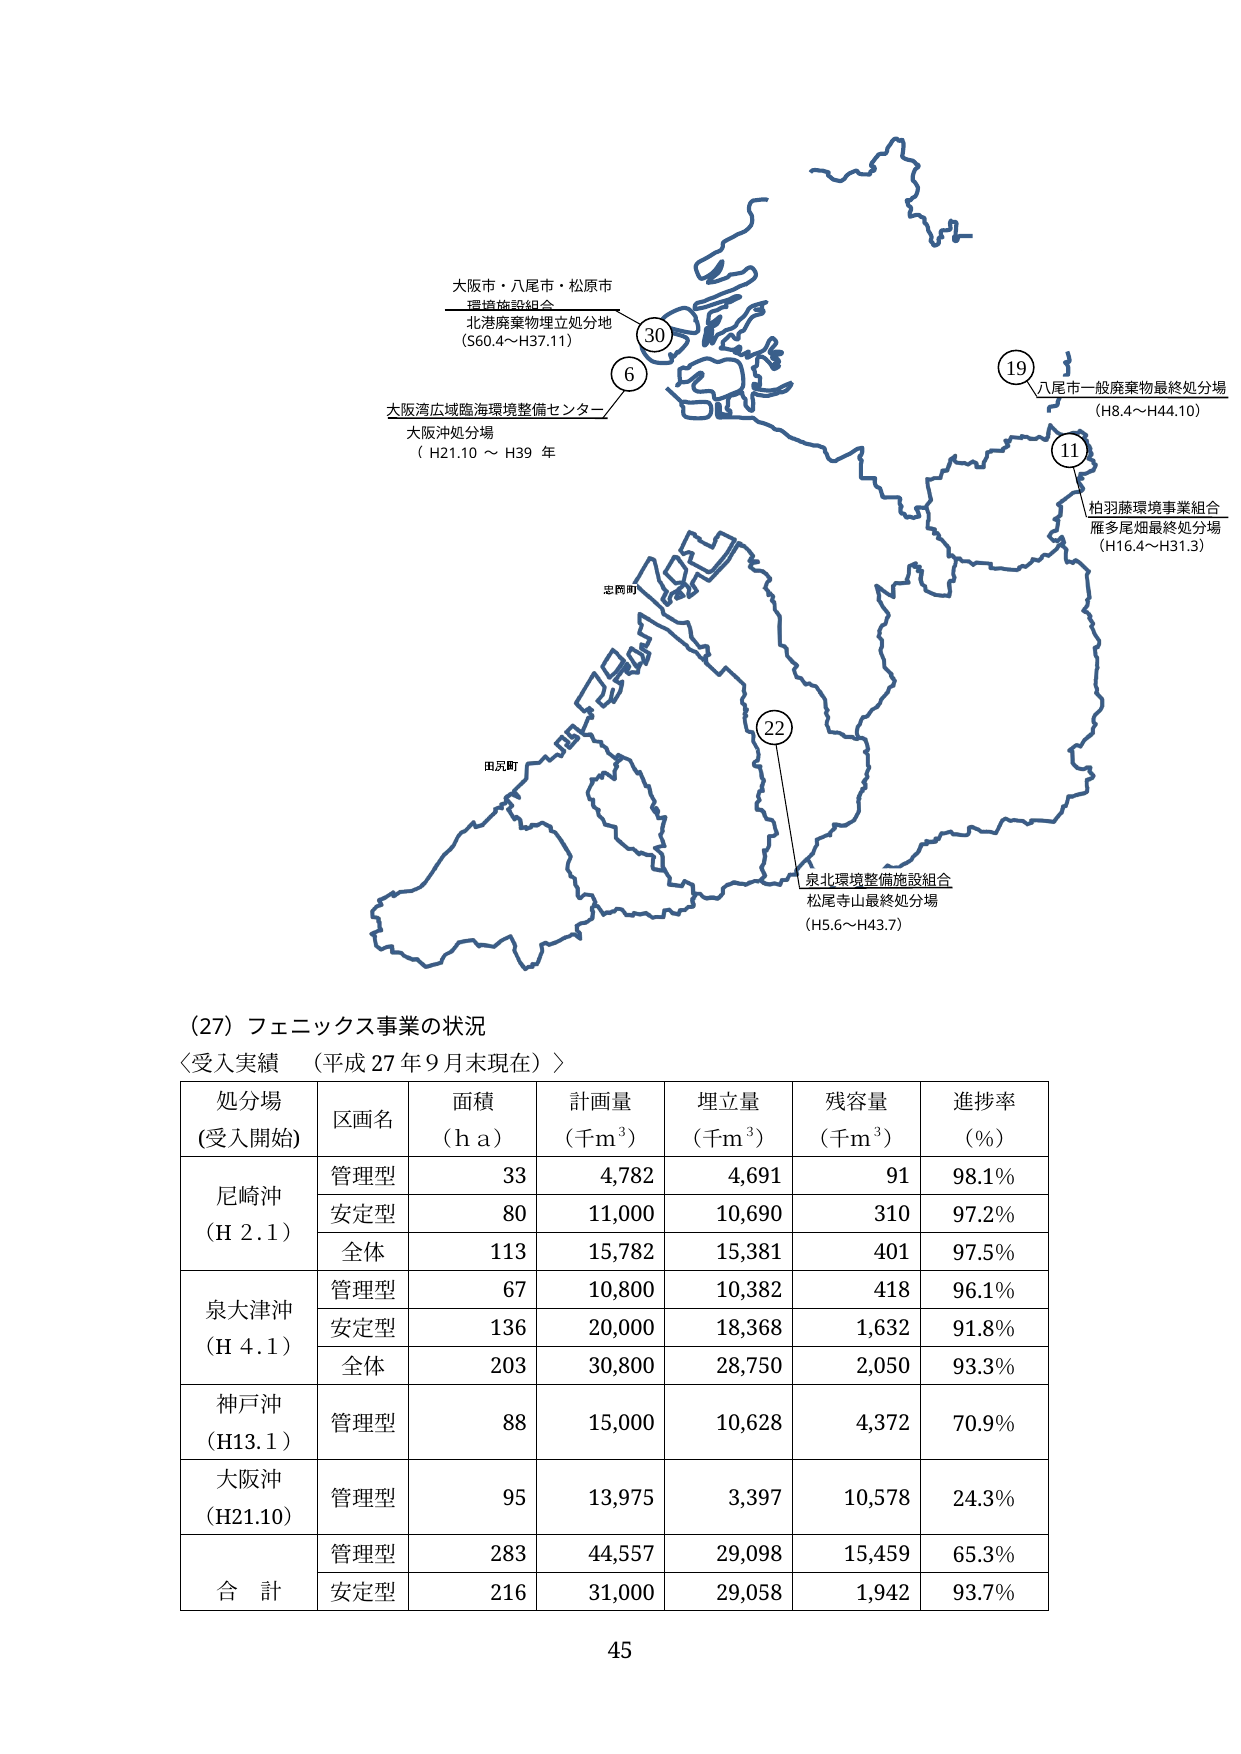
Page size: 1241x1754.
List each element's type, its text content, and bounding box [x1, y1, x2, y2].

table_cell 93.3％ [921, 1347, 1048, 1384]
table_cell 10,628 [665, 1385, 792, 1459]
table_cell 10,578 [793, 1460, 920, 1534]
table_cell 80 [409, 1195, 536, 1232]
table_cell 310 [793, 1195, 920, 1232]
table_cell 30,800 [537, 1347, 664, 1384]
table_header 面積 （ｈａ） [409, 1082, 536, 1156]
table_cell 管理型 [318, 1385, 408, 1459]
table_cell 88 [409, 1385, 536, 1459]
table_cell 1,632 [793, 1309, 920, 1346]
table_cell 管理型 [318, 1460, 408, 1534]
text 〈受入実績 （平成27年９月末現在）〉 [148, 1044, 1092, 1081]
table_cell 18,368 [665, 1309, 792, 1346]
table_cell 全体 [318, 1233, 408, 1270]
table_cell 15,782 [537, 1233, 664, 1270]
table_cell 113 [409, 1233, 536, 1270]
table_cell 24.3％ [921, 1460, 1048, 1534]
table_cell 70.9％ [921, 1385, 1048, 1459]
table_cell 29,058 [665, 1573, 792, 1610]
table_cell 401 [793, 1233, 920, 1270]
table_cell 10,382 [665, 1271, 792, 1308]
table_cell 11,000 [537, 1195, 664, 1232]
table_cell 15,459 [793, 1535, 920, 1572]
table_cell 91.8％ [921, 1309, 1048, 1346]
table_cell 96.1％ [921, 1271, 1048, 1308]
picture [351, 411, 1119, 988]
table_cell 全体 [318, 1347, 408, 1384]
table_cell 管理型 [318, 1157, 408, 1194]
table_cell 15,000 [537, 1385, 664, 1459]
table_cell 67 [409, 1271, 536, 1308]
table_header 残容量 （千ｍ３） [793, 1082, 920, 1156]
text （27）フェニックス事業の状況 [177, 1007, 1092, 1044]
table_cell 97.5％ [921, 1233, 1048, 1270]
table_cell 98.1％ [921, 1157, 1048, 1194]
table_header 区画名 [318, 1082, 408, 1156]
table_cell 203 [409, 1347, 536, 1384]
table_header 計画量 （千ｍ３） [537, 1082, 664, 1156]
table_cell 97.2％ [921, 1195, 1048, 1232]
table_cell 283 [409, 1535, 536, 1572]
table_cell 65.3％ [921, 1535, 1048, 1572]
table_cell 20,000 [537, 1309, 664, 1346]
table_cell 29,098 [665, 1535, 792, 1572]
table_cell 95 [409, 1460, 536, 1534]
table_cell 4,372 [793, 1385, 920, 1459]
table_header 進捗率 （％） [921, 1082, 1048, 1156]
table_cell 44,557 [537, 1535, 664, 1572]
table_cell 管理型 [318, 1535, 408, 1572]
table_cell 大阪沖 （H21.10） [181, 1460, 317, 1534]
table_cell 管理型 [318, 1271, 408, 1308]
table_cell 2,050 [793, 1347, 920, 1384]
table_cell 10,800 [537, 1271, 664, 1308]
table_cell 尼崎沖 （H２.１） [181, 1157, 317, 1270]
table_cell 93.7％ [921, 1573, 1048, 1610]
table_cell 13,975 [537, 1460, 664, 1534]
table_cell 4,782 [537, 1157, 664, 1194]
table_cell 安定型 [318, 1195, 408, 1232]
table_cell 28,750 [665, 1347, 792, 1384]
table_cell 136 [409, 1309, 536, 1346]
picture [686, 411, 708, 416]
table_header 埋立量 （千ｍ３） [665, 1082, 792, 1156]
table_cell 合 計 [181, 1535, 317, 1610]
table_cell 安定型 [318, 1309, 408, 1346]
table_cell 1,942 [793, 1573, 920, 1610]
table_cell 31,000 [537, 1573, 664, 1610]
table_cell 15,381 [665, 1233, 792, 1270]
table_cell 216 [409, 1573, 536, 1610]
table_cell 10,690 [665, 1195, 792, 1232]
table_cell 神戸沖 （H13.１） [181, 1385, 317, 1459]
table_cell 泉大津沖 （H４.１） [181, 1271, 317, 1384]
table_cell 3,397 [665, 1460, 792, 1534]
table_cell 33 [409, 1157, 536, 1194]
table_header 処分場 (受入開始) [181, 1082, 317, 1156]
table_cell 4,691 [665, 1157, 792, 1194]
table_cell 安定型 [318, 1573, 408, 1610]
table_cell 418 [793, 1271, 920, 1308]
table_cell 91 [793, 1157, 920, 1194]
